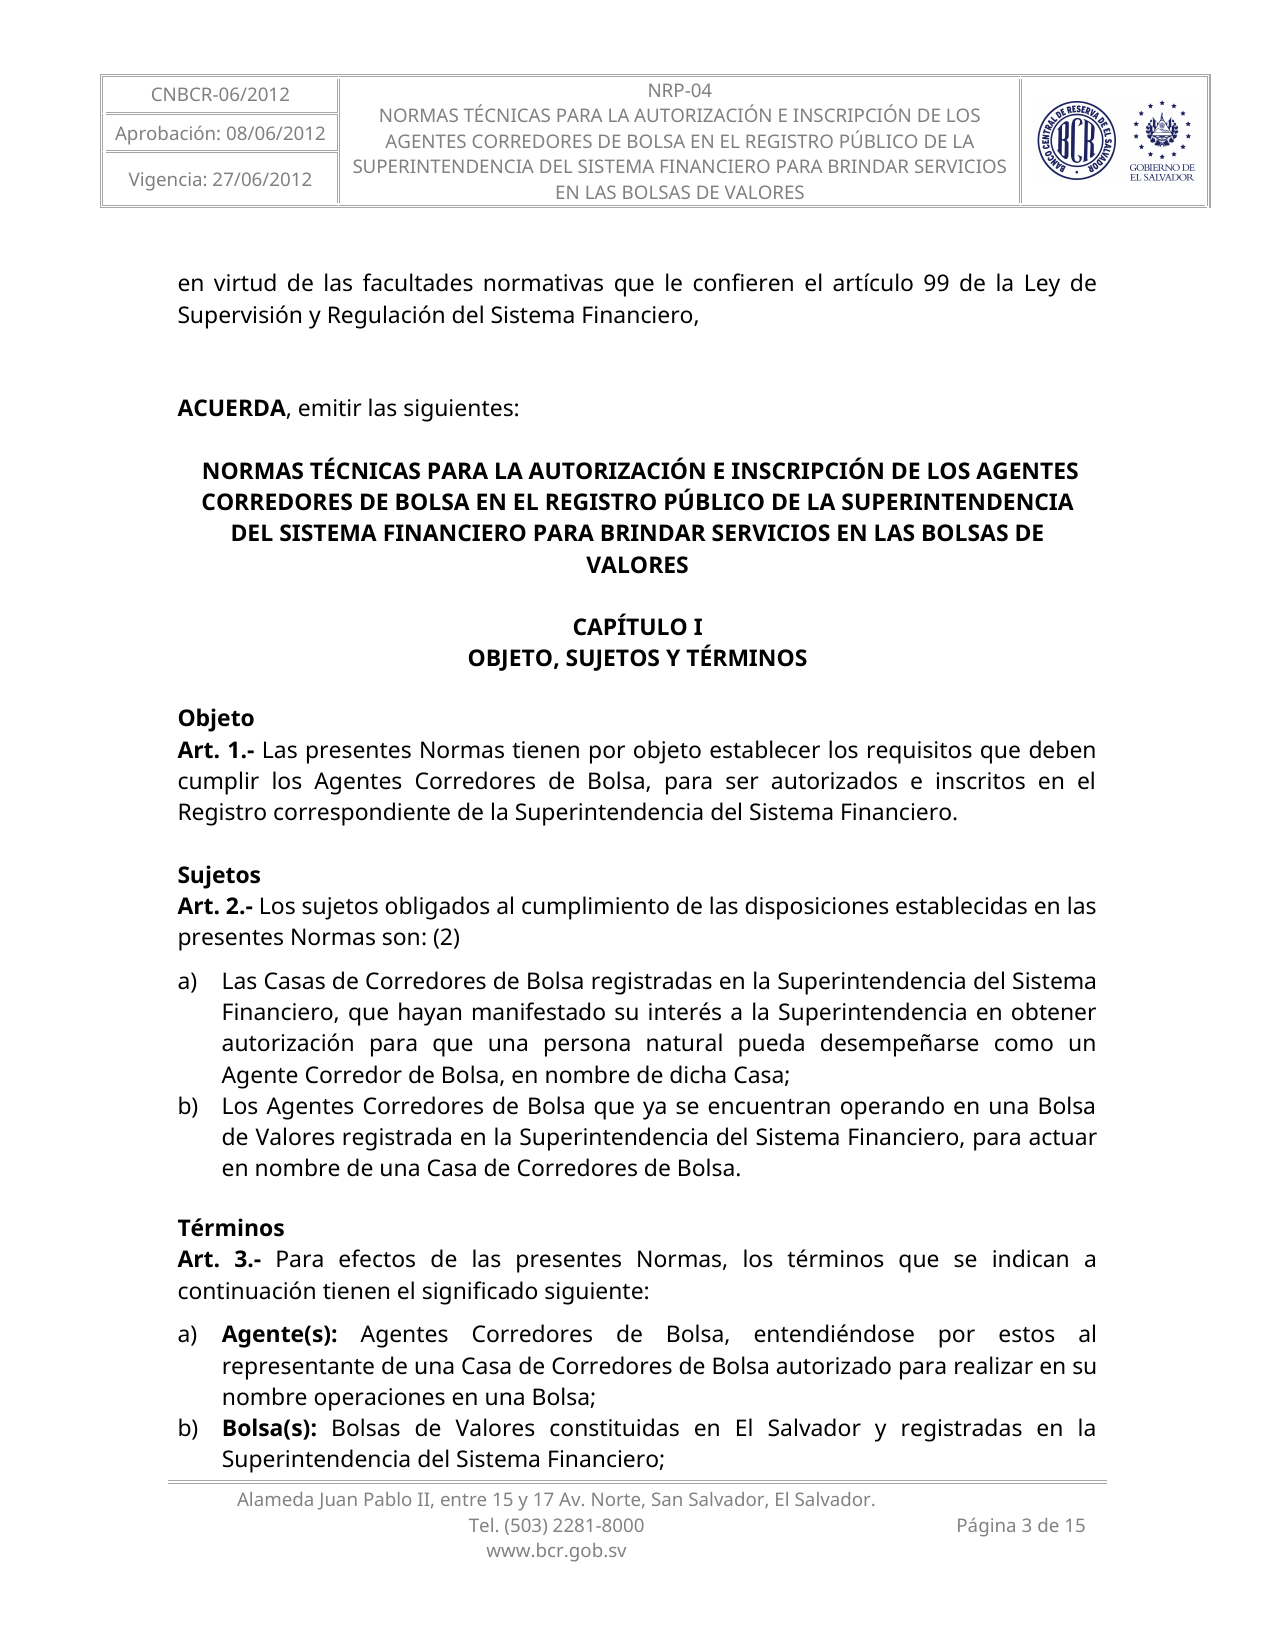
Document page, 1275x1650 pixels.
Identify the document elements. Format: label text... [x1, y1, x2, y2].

list Agente(s): Agentes Corredores de Bolsa, entendiéndose por estos al representante de una Casa de Corredores de Bolsa autorizado para realizar en su nombre operaciones en una Bolsa; [177, 1318, 1098, 1412]
text ACUERDA, emitir las siguientes: [177, 392, 1098, 424]
list Los Agentes Corredores de Bolsa que ya se encuentran operando en una Bolsa de Valores registrada en la Superintendencia del Sistema Financiero, para actuar en nombre de una Casa de Corredores de Bolsa. [177, 1090, 1098, 1183]
text Sujetos [177, 858, 1098, 890]
list Bolsa(s): Bolsas de Valores constituidas en El Salvador y registradas en la Superintendencia del Sistema Financiero; [177, 1412, 1098, 1475]
text OBJETO, SUJETOS Y TÉRMINOS [177, 642, 1098, 674]
text NORMAS TÉCNICAS PARA LA AUTORIZACIÓN E INSCRIPCIÓN DE LOS AGENTES CORREDORES DE BOLSA EN EL REGISTRO PÚBLICO DE LA SUPERINTENDENCIA DEL SISTEMA FINANCIERO PARA BRINDAR SERVICIOS EN LAS BOLSAS DE VALORES [177, 455, 1098, 580]
picture [1032, 98, 1198, 183]
text Art. 3.- Para efectos de las presentes Normas, los términos que se indican a continuación tienen el significado siguiente: [177, 1243, 1098, 1306]
subtitle CAPÍTULO I [177, 611, 1098, 642]
text Objeto [177, 702, 1098, 733]
list Las Casas de Corredores de Bolsa registradas en la Superintendencia del Sistema Financiero, que hayan manifestado su interés a la Superintendencia en obtener autorización para que una persona natural pueda desempeñarse como un Agente Corredor de Bolsa, en nombre de dicha Casa; [177, 965, 1098, 1090]
text Términos [177, 1212, 1098, 1243]
text Art. 2.- Los sujetos obligados al cumplimiento de las disposiciones establecidas en las presentes Normas son: (2) [177, 890, 1098, 952]
text en virtud de las facultades normativas que le confieren el artículo 99 de la Ley de Supervisión y Regulación del Sistema Financiero, [177, 267, 1098, 330]
text Art. 1.- Las presentes Normas tienen por objeto establecer los requisitos que deben cumplir los Agentes Corredores de Bolsa, para ser autorizados e inscritos en el Registro correspondiente de la Superintendencia del Sistema Financiero. [177, 733, 1098, 827]
